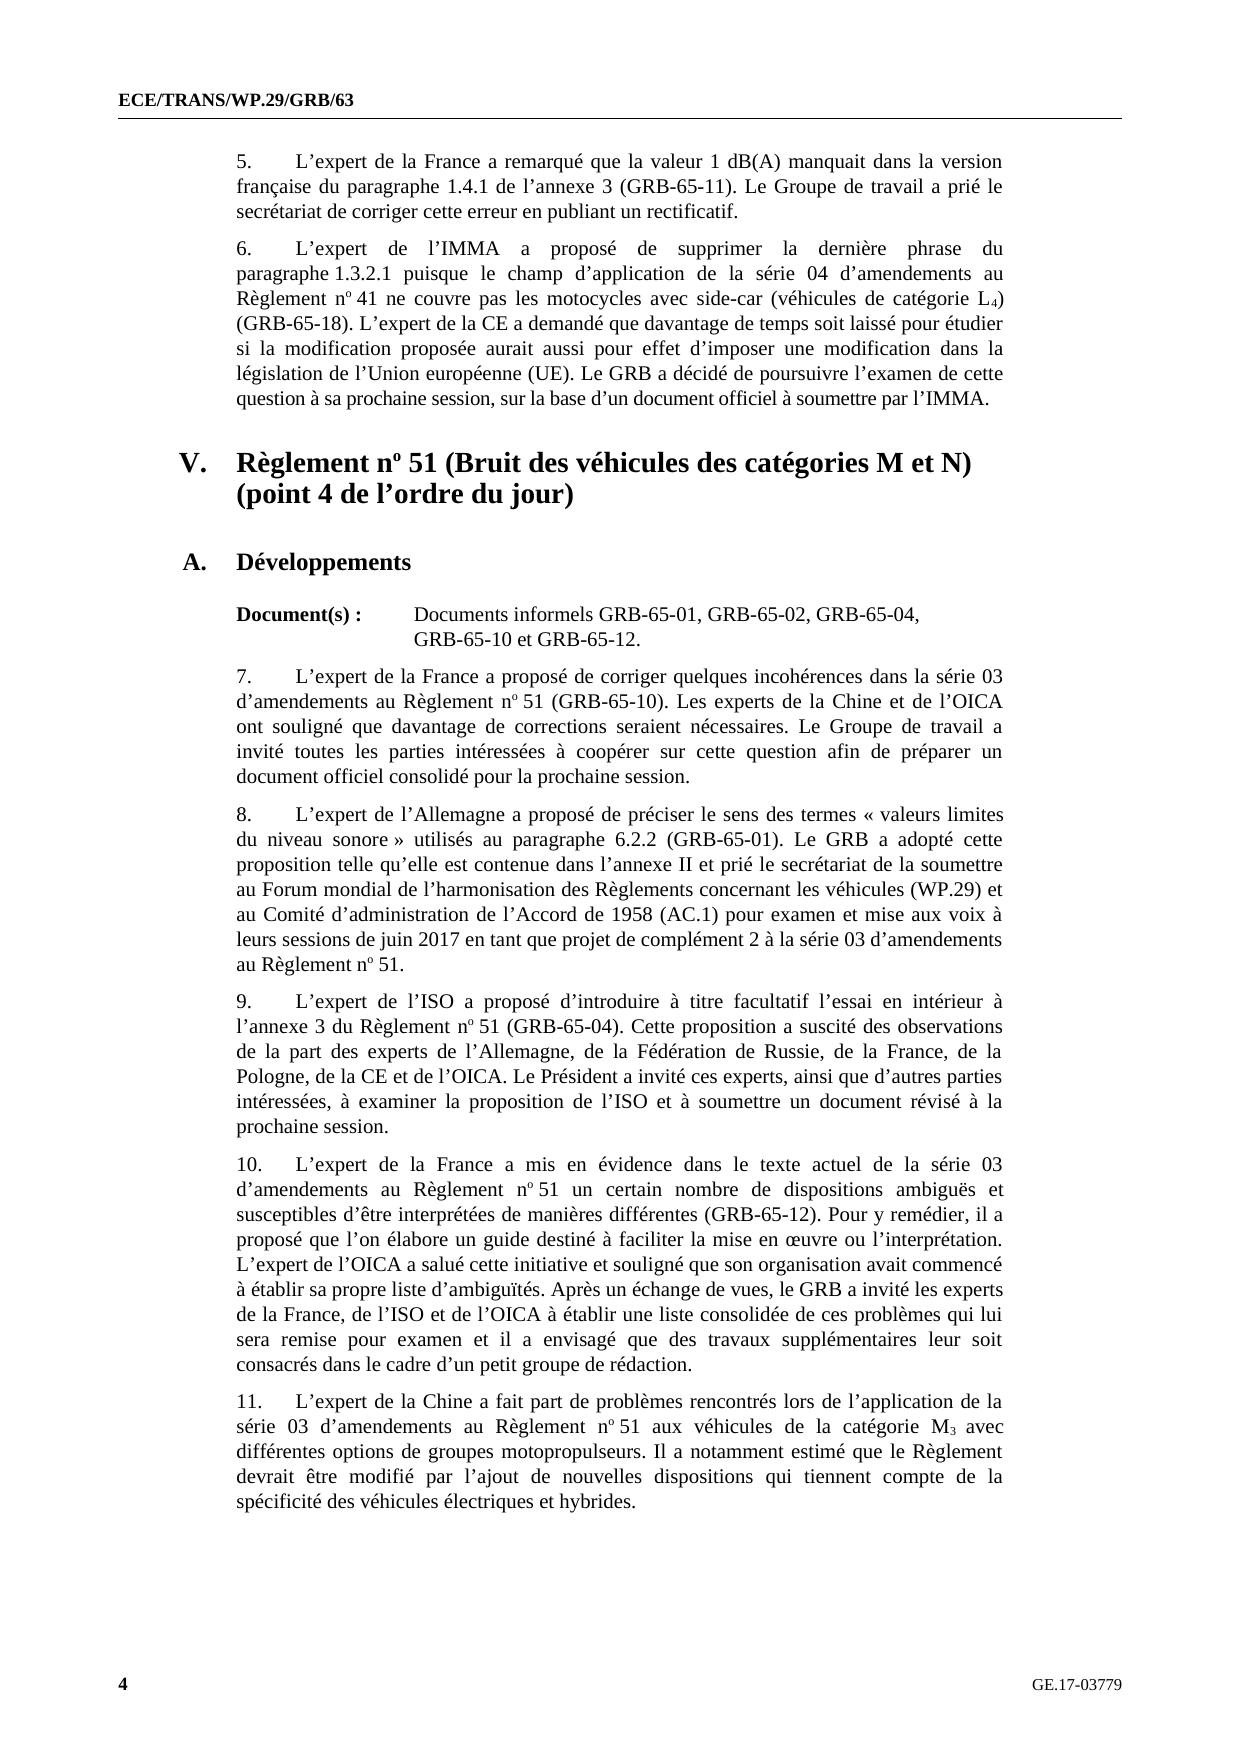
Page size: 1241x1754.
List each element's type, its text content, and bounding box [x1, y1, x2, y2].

list L’expert de la France a mis en évidence dans le texte actuel de la série 03 d’amendements au Règlement no 51 un certain nombre de dispositions ambiguës et susceptibles d’être interprétées de manières différentes (GRB-65-12). Pour y remédier, il a proposé que l’on élabore un guide destiné à faciliter la mise en œuvre ou l’interprétation. L’expert de l’OICA a salué cette initiative et souligné que son organisation avait commencé à établir sa propre liste d’ambiguïtés. Après un échange de vues, le GRB a invité les experts de la France, de l’ISO et de l’OICA à établir une liste consolidée de ces problèmes qui lui sera remise pour examen et il a envisagé que des travaux supplémentaires leur soit consacrés dans le cadre d’un petit groupe de rédaction. [236, 1151, 1004, 1376]
list L’expert de l’IMMA a proposé de supprimer la dernière phrase du paragraphe 1.3.2.1 puisque le champ d’application de la série 04 d’amendements au Règlement no 41 ne couvre pas les motocycles avec side-car (véhicules de catégorie L4) (GRB-65-18). L’expert de la CE a demandé que davantage de temps soit laissé pour étudier si la modification proposée aurait aussi pour effet d’imposer une modification dans la législation de l’Union européenne (UE). Le GRB a décidé de poursuivre l’examen de cette question à sa prochaine session, sur la base d’un document officiel à soumettre par l’IMMA. [236, 235, 1004, 410]
text V. Règlement no 51 (Bruit des véhicules des catégories M et N) (point 4 de l’ordre du jour) [118, 448, 1004, 510]
list L’expert de la Chine a fait part de problèmes rencontrés lors de l’application de la série 03 d’amendements au Règlement no 51 aux véhicules de la catégorie M3 avec différentes options de groupes motopropulseurs. Il a notamment estimé que le Règlement devrait être modifié par l’ajout de nouvelles dispositions qui tiennent compte de la spécificité des véhicules électriques et hybrides. [236, 1388, 1004, 1513]
list L’expert de la France a remarqué que la valeur 1 dB(A) manquait dans la version française du paragraphe 1.4.1 de l’annexe 3 (GRB-65-11). Le Groupe de travail a prié le secrétariat de corriger cette erreur en publiant un rectificatif. [236, 148, 1004, 223]
text A. Développements [118, 548, 1004, 576]
list L’expert de la France a proposé de corriger quelques incohérences dans la série 03 d’amendements au Règlement no 51 (GRB-65-10). Les experts de la Chine et de l’OICA ont souligné que davantage de corrections seraient nécessaires. Le Groupe de travail a invité toutes les parties intéressées à coopérer sur cette question afin de préparer un document officiel consolidé pour la prochaine session. [236, 663, 1004, 788]
list L’expert de l’Allemagne a proposé de préciser le sens des termes « valeurs limites du niveau sonore » utilisés au paragraphe 6.2.2 (GRB-65-01). Le GRB a adopté cette proposition telle qu’elle est contenue dans l’annexe II et prié le secrétariat de la soumettre au Forum mondial de l’harmonisation des Règlements concernant les véhicules (WP.29) et au Comité d’administration de l’Accord de 1958 (AC.1) pour examen et mise aux voix à leurs sessions de juin 2017 en tant que projet de complément 2 à la série 03 d’amendements au Règlement no 51. [236, 801, 1004, 976]
text Document(s) : Documents informels GRB-65-01, GRB-65-02, GRB-65-04, GRB-65-10 et GRB-65-12. [236, 601, 1004, 651]
list L’expert de l’ISO a proposé d’introduire à titre facultatif l’essai en intérieur à l’annexe 3 du Règlement no 51 (GRB-65-04). Cette proposition a suscité des observations de la part des experts de l’Allemagne, de la Fédération de Russie, de la France, de la Pologne, de la CE et de l’OICA. Le Président a invité ces experts, ainsi que d’autres parties intéressées, à examiner la proposition de l’ISO et à soumettre un document révisé à la prochaine session. [236, 988, 1004, 1138]
